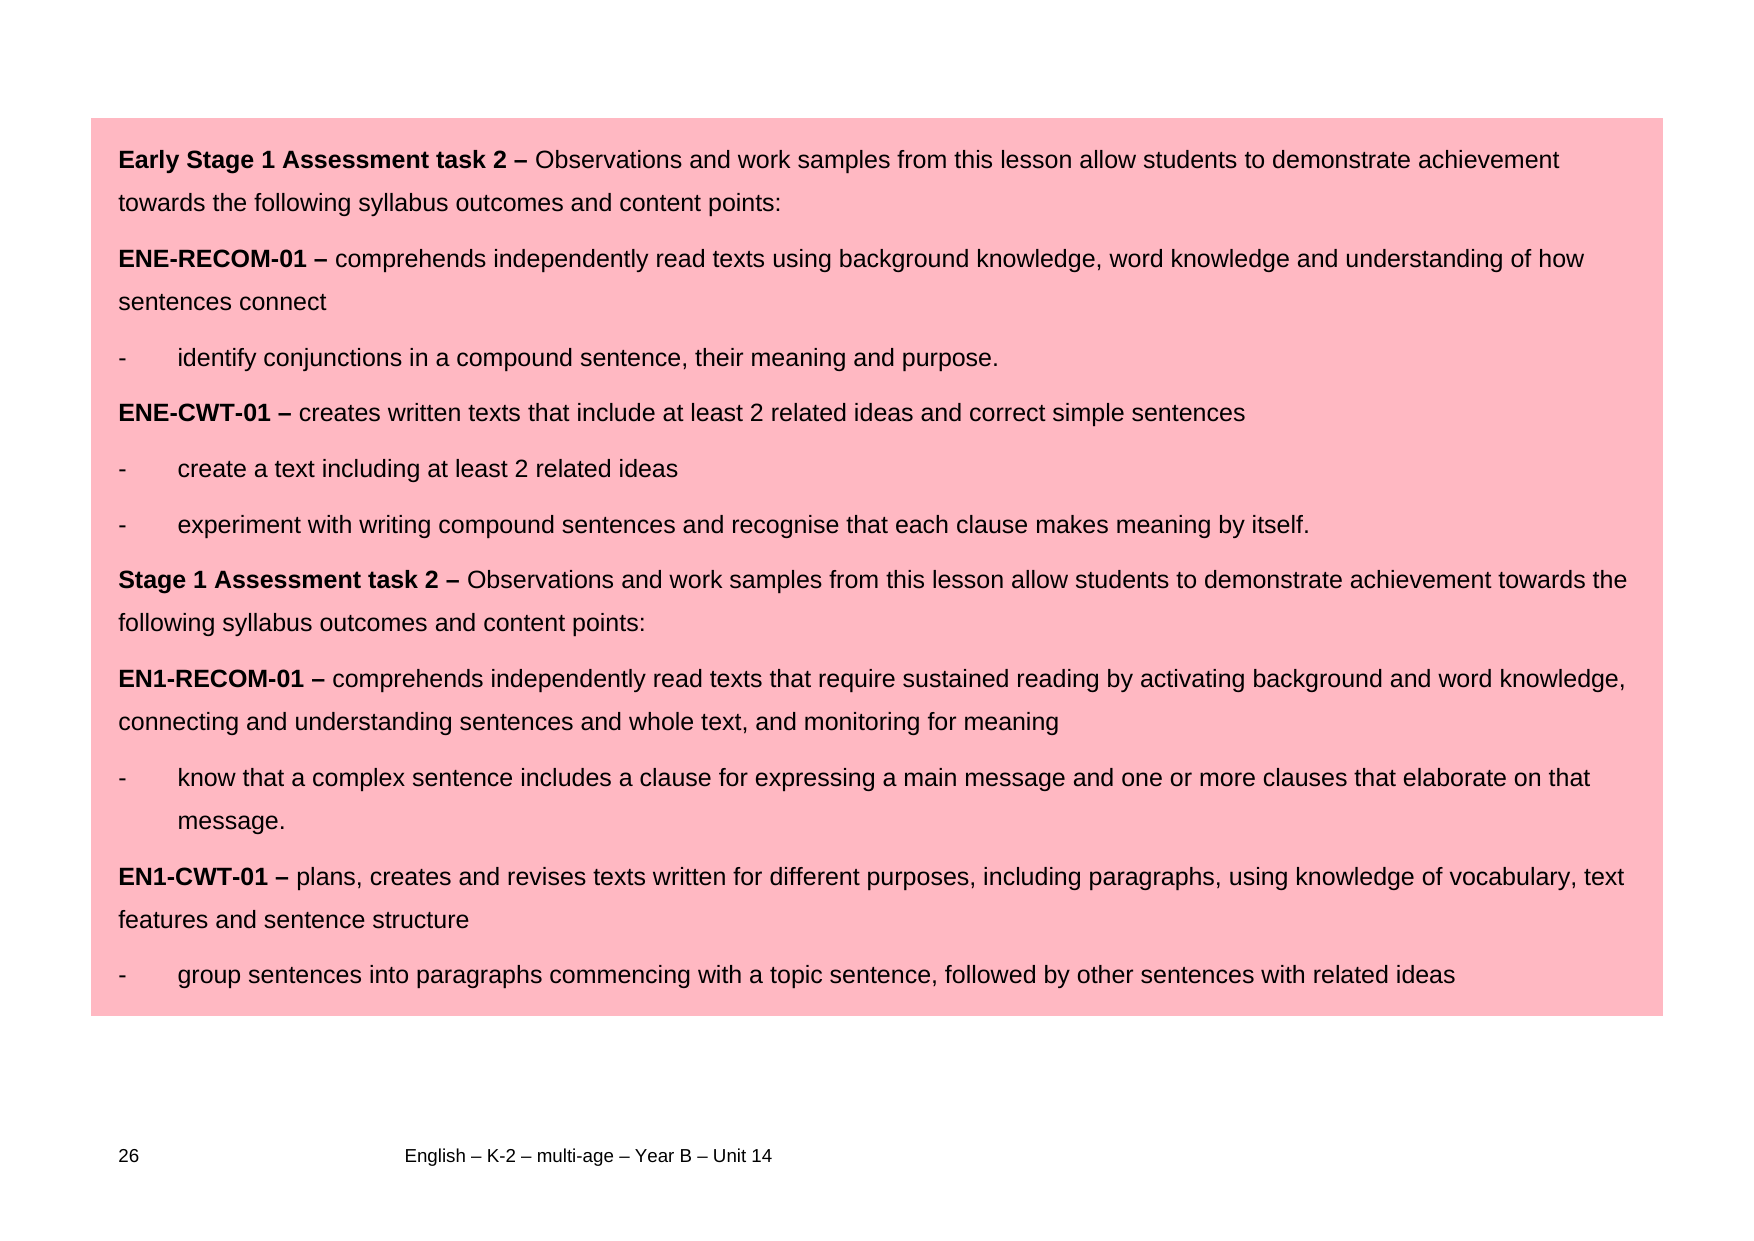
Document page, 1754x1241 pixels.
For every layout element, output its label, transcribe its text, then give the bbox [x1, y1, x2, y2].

text ENE-CWT-01 – creates written texts that include at least 2 related ideas and correct simple sentences [97, 371, 1657, 427]
list experiment with writing compound sentences and recognise that each clause makes meaning by itself. [97, 482, 1657, 538]
list group sentences into paragraphs commencing with a topic sentence, followed by other sentences with related ideas [97, 933, 1657, 1010]
text EN1-CWT-01 – plans, creates and revises texts written for different purposes, including paragraphs, using knowledge of vocabulary, text features and sentence structure [97, 834, 1657, 933]
list know that a complex sentence includes a clause for expressing a main message and one or more clauses that elaborate on that message. [97, 736, 1657, 834]
list create a text including at least 2 related ideas [97, 427, 1657, 482]
text ENE-RECOM-01 – comprehends independently read texts using background knowledge, word knowledge and understanding of how sentences connect [97, 217, 1657, 316]
list identify conjunctions in a compound sentence, their meaning and purpose. [97, 316, 1657, 371]
text Early Stage 1 Assessment task 2 – Observations and work samples from this lesson allow students to demonstrate achievement towards the following syllabus outcomes and content points: [97, 124, 1657, 217]
text EN1-RECOM-01 – comprehends independently read texts that require sustained reading by activating background and word knowledge, connecting and understanding sentences and whole text, and monitoring for meaning [97, 637, 1657, 736]
text Stage 1 Assessment task 2 – Observations and work samples from this lesson allow students to demonstrate achievement towards the following syllabus outcomes and content points: [97, 538, 1657, 637]
